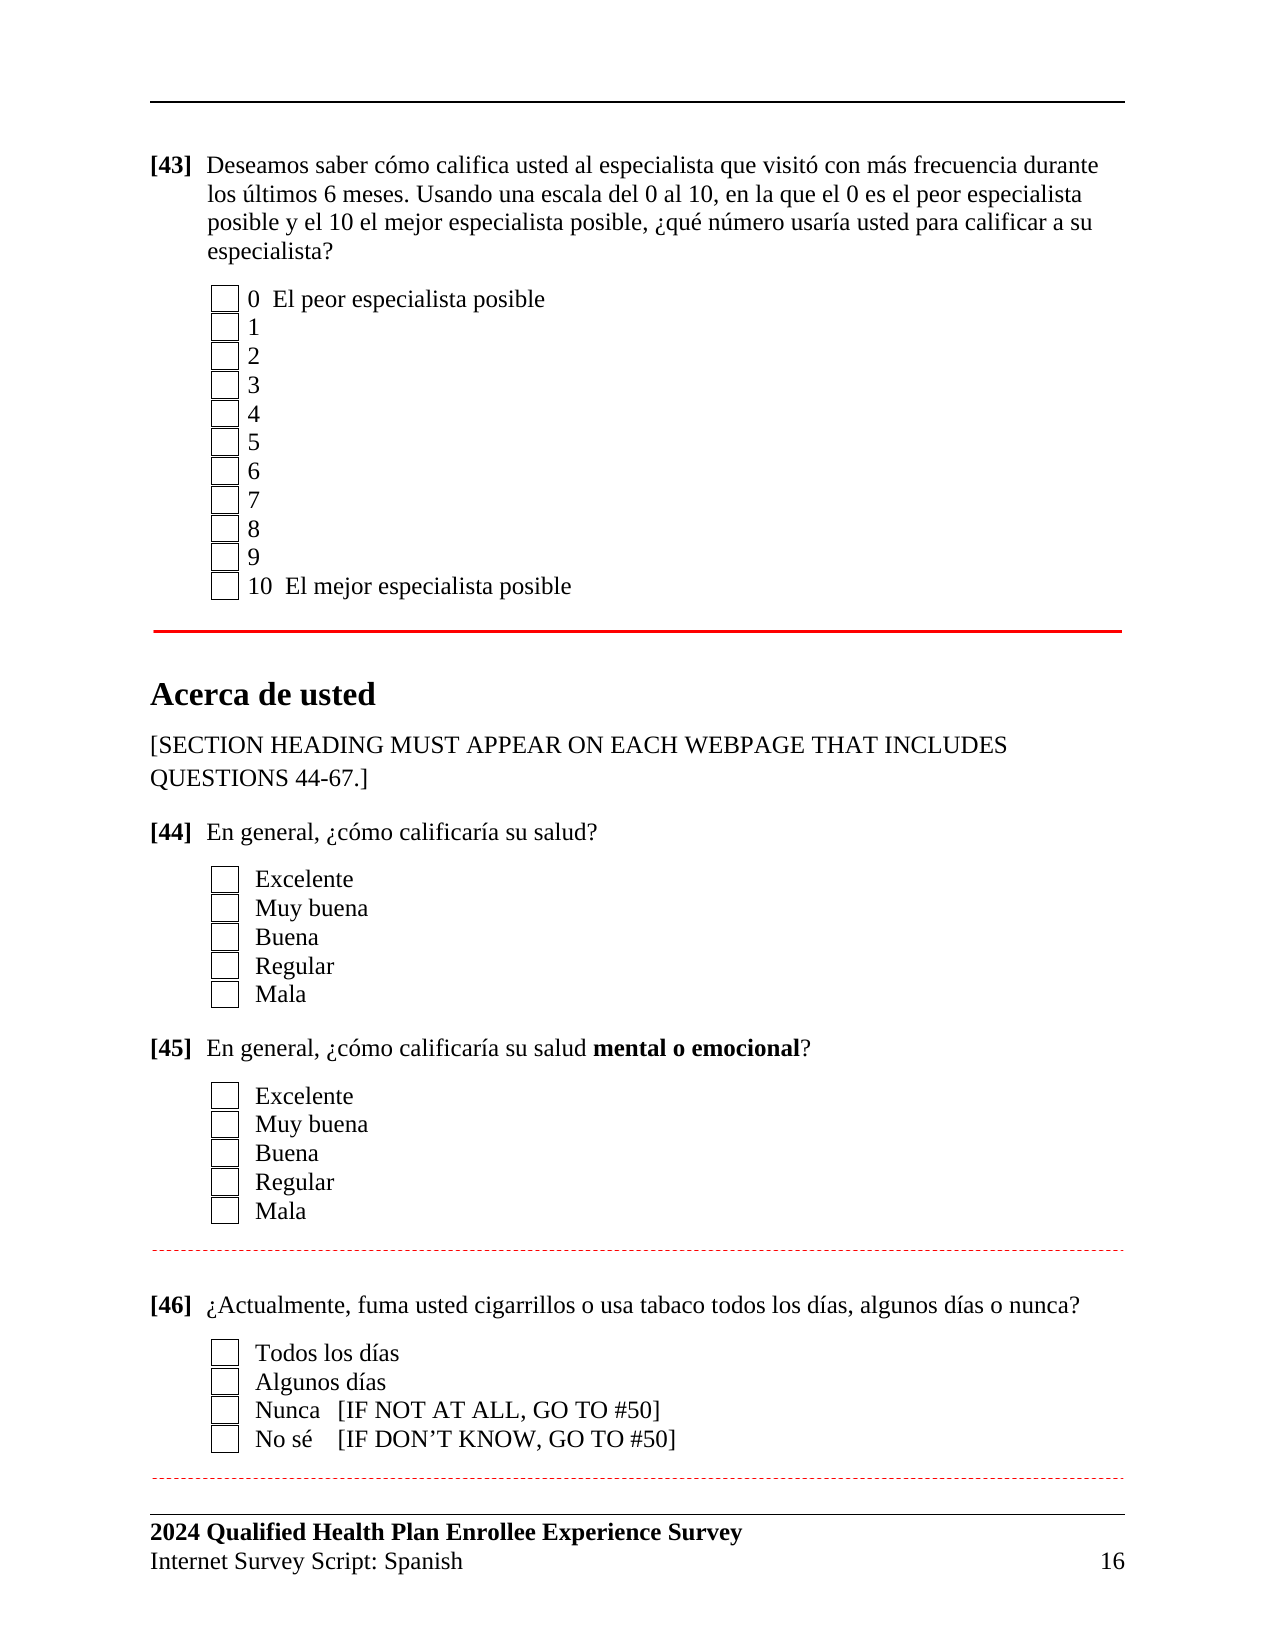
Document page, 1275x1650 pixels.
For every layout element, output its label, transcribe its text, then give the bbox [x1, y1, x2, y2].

text [SECTION HEADING MUST APPEAR ON EACH WEBPAGE THAT INCLUDES QUESTIONS 44-67.] [150, 725, 1125, 792]
list En general, ¿cómo calificaría su salud? [150, 817, 1125, 846]
text Todos los días [210, 1338, 1125, 1367]
text Excelente [210, 1081, 1125, 1109]
text 7 [210, 485, 1125, 514]
text 10 El mejor especialista posible [210, 571, 1125, 600]
list En general, ¿cómo calificaría su salud mental o emocional? [150, 1033, 1125, 1062]
picture [150, 625, 1125, 637]
text 9 [210, 542, 1125, 571]
subtitle Acerca de usted [150, 674, 1125, 713]
text Regular [210, 1167, 1125, 1196]
text Mala [210, 979, 1125, 1008]
text 8 [210, 514, 1125, 542]
text Buena [210, 1138, 1125, 1167]
text Muy buena [210, 1109, 1125, 1138]
text Nunca [IF NOT AT ALL, GO TO #50] [210, 1395, 1140, 1424]
text Regular [210, 951, 1125, 979]
text 0 El peor especialista posible [210, 284, 1125, 312]
text 1 [210, 312, 1125, 341]
list Deseamos saber cómo califica usted al especialista que visitó con más frecuencia durante los últimos 6 meses. Usando una escala del 0 al 10, en la que el 0 es el peor especialista posible y el 10 el mejor especialista posible, ¿qué número usaría usted para calificar a su especialista? [150, 150, 1125, 265]
text 4 [210, 399, 1125, 427]
picture [150, 1245, 1125, 1254]
text Muy buena [210, 893, 1125, 922]
text 3 [210, 370, 1125, 399]
text No sé [IF DON’T KNOW, GO TO #50] [210, 1424, 1140, 1453]
text 5 [210, 427, 1125, 456]
text 2 [210, 341, 1125, 370]
text Algunos días [210, 1367, 1125, 1395]
text Excelente [210, 864, 1125, 893]
text 6 [210, 456, 1125, 485]
list ¿Actualmente, fuma usted cigarrillos o usa tabaco todos los días, algunos días o nunca? [150, 1290, 1125, 1319]
text Buena [210, 922, 1125, 951]
text Mala [210, 1196, 1125, 1224]
picture [150, 1473, 1125, 1482]
